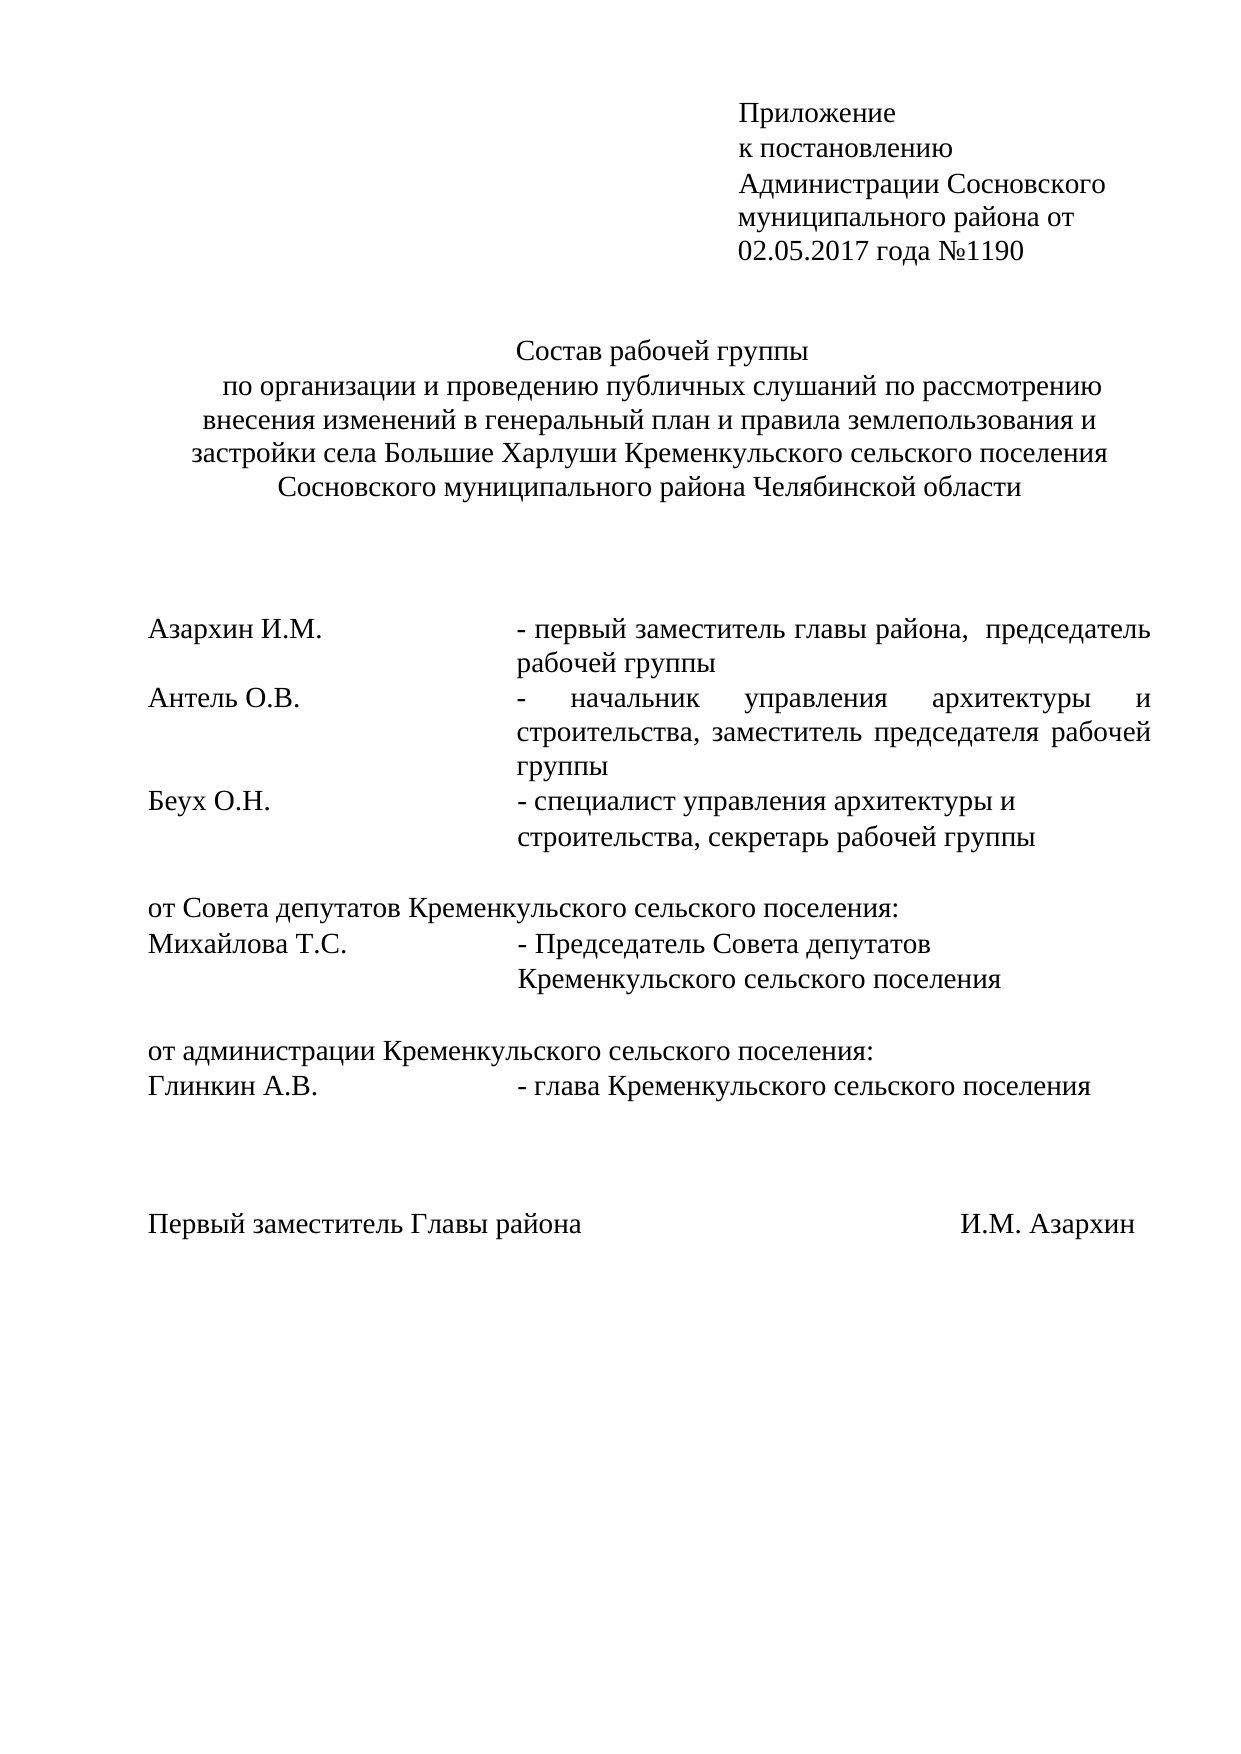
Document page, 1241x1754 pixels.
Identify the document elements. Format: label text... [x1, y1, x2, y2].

text к постановлению [738, 130, 1152, 164]
text Беух О.Н. - специалист управления архитектуры и [148, 783, 1152, 817]
text Глинкин А.В. - глава Кременкульского сельского поселения [148, 1068, 1152, 1102]
text Первый заместитель Главы района И.М. Азархин [148, 1206, 1152, 1239]
text строительства, секретарь рабочей группы [517, 819, 1152, 852]
text Антель О.В. - начальник управления архитектуры и строительства, заместитель председателя рабочей группы [148, 681, 1152, 781]
text Азархин И.М. - первый заместитель главы района, председатель рабочей группы [148, 611, 1152, 678]
text Администрации Сосновского муниципального района от 02.05.2017 года №1190 [738, 166, 1152, 267]
text по организации и проведению публичных слушаний по рассмотрению внесения изменений в генеральный план и правила землепользования и застройки села Большие Харлуши Кременкульского сельского поселения Сосновского муниципального района Челябинской области [148, 368, 1152, 502]
text Состав рабочей группы [148, 333, 1152, 366]
text Приложение [738, 95, 1152, 128]
text Михайлова Т.С. - Председатель Совета депутатов [384, 926, 1152, 959]
text Кременкульского сельского поселения [148, 961, 1152, 995]
text от Совета депутатов Кременкульского сельского поселения: [148, 890, 1152, 924]
text от администрации Кременкульского сельского поселения: [148, 1033, 1152, 1066]
